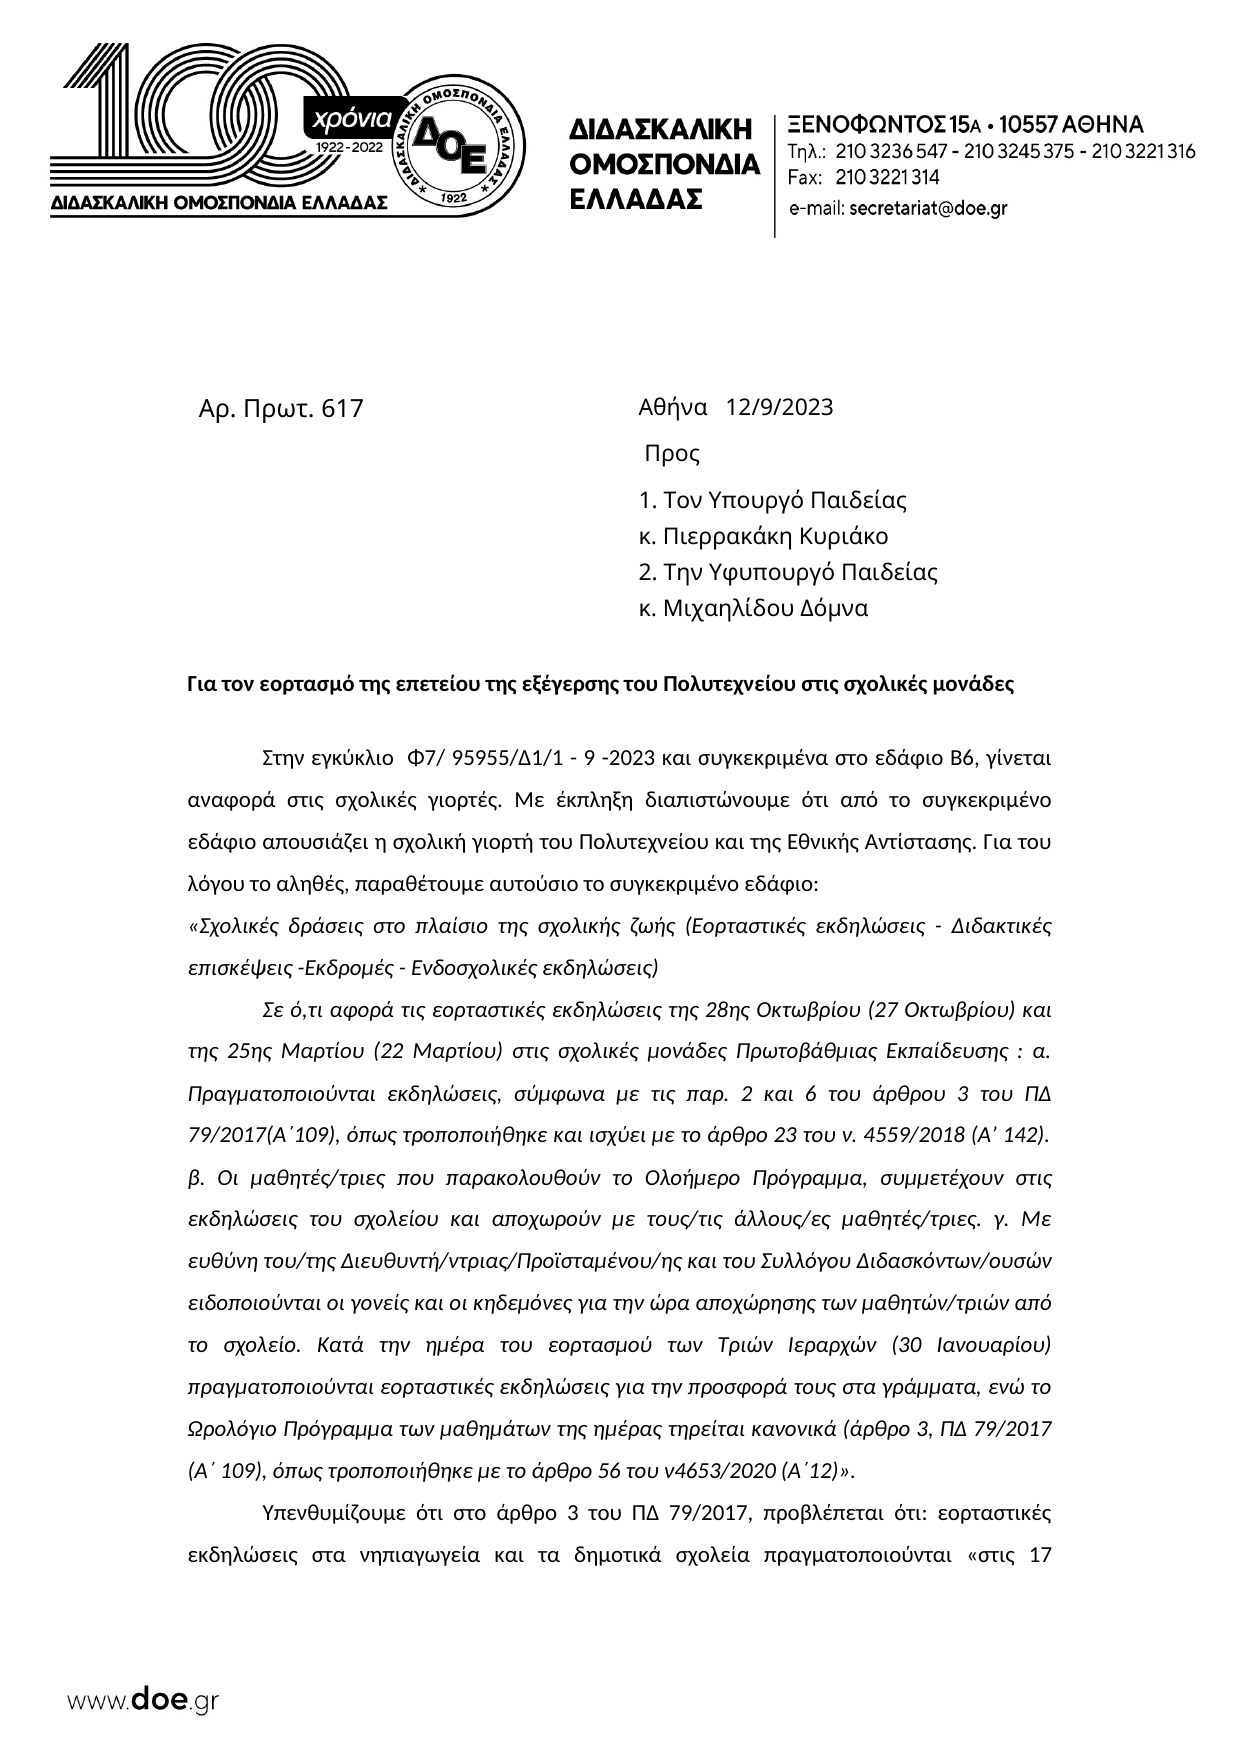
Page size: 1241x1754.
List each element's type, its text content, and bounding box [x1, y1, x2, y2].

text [187, 1498, 1053, 1568]
text Στην εγκύκλιο Φ7/ 95955/Δ1/1 - 9 -2023 και συγκεκριμένα στο εδάφιο Β6, γίνεται αναφορά στις σχολικές γιορτές. Με έκπληξη διαπιστώνουμε ότι από το συγκεκριμένο εδάφιο απουσιάζει η σχολική γιορτή του Πολυτεχνείου και της Εθνικής Αντίστασης. Για του λόγου το αληθές, παραθέτουμε αυτούσιο το συγκεκριμένο εδάφιο: [187, 743, 1053, 897]
text Σε ό,τι αφορά τις εορταστικές εκδηλώσεις της 28ης Οκτωβρίου (27 Οκτωβρίου) και της 25ης Μαρτίου (22 Μαρτίου) στις σχολικές μονάδες Πρωτοβάθμιας Εκπαίδευσης : α. Πραγματοποιούνται εκδηλώσεις, σύμφωνα με τις παρ. 2 και 6 του άρθρου 3 του ΠΔ 79/2017(Α΄109), όπως τροποποιήθηκε και ισχύει με το άρθρο 23 του ν. 4559/2018 (Α’ 142). β. Οι μαθητές/τριες που παρακολουθούν το Ολοήμερο Πρόγραμμα, συμμετέχουν στις εκδηλώσεις του σχολείου και αποχωρούν με τους/τις άλλους/ες μαθητές/τριες. γ. Με ευθύνη του/της Διευθυντή/ντριας/Προϊσταμένου/ης και του Συλλόγου Διδασκόντων/ουσών ειδοποιούνται οι γονείς και οι κηδεμόνες για την ώρα αποχώρησης των μαθητών/τριών από το σχολείο. Κατά την ημέρα του εορτασμού των Τριών Ιεραρχών (30 Ιανουαρίου) πραγματοποιούνται εορταστικές εκδηλώσεις για την προσφορά τους στα γράμματα, ενώ το Ωρολόγιο Πρόγραμμα των μαθημάτων της ημέρας τηρείται κανονικά (άρθρο 3, ΠΔ 79/2017 (Α΄ 109), όπως τροποποιήθηκε με το άρθρο 56 του ν4653/2020 (Α΄12)». [187, 995, 1053, 1484]
table_header Αθήνα 12/9/2023 Προς 1. Τoν Υπουργό Παιδείας κ. Πιερρακάκη Κυριάκο 2. Την Υφυπουργό Παιδείας κ. Μιχαηλίδου Δόμνα [627, 391, 1067, 636]
table_header Αρ. Πρωτ. 617 [188, 391, 627, 636]
text Για τον εορτασμό της επετείου της εξέγερσης του Πολυτεχνείου στις σχολικές μονάδες [187, 669, 1053, 697]
text «Σχολικές δράσεις στο πλαίσιο της σχολικής ζωής (Εορταστικές εκδηλώσεις - Διδακτικές επισκέψεις -Εκδρομές - Ενδοσχολικές εκδηλώσεις) [187, 911, 1053, 981]
picture [2, 1668, 231, 1754]
picture [2, 36, 1241, 243]
